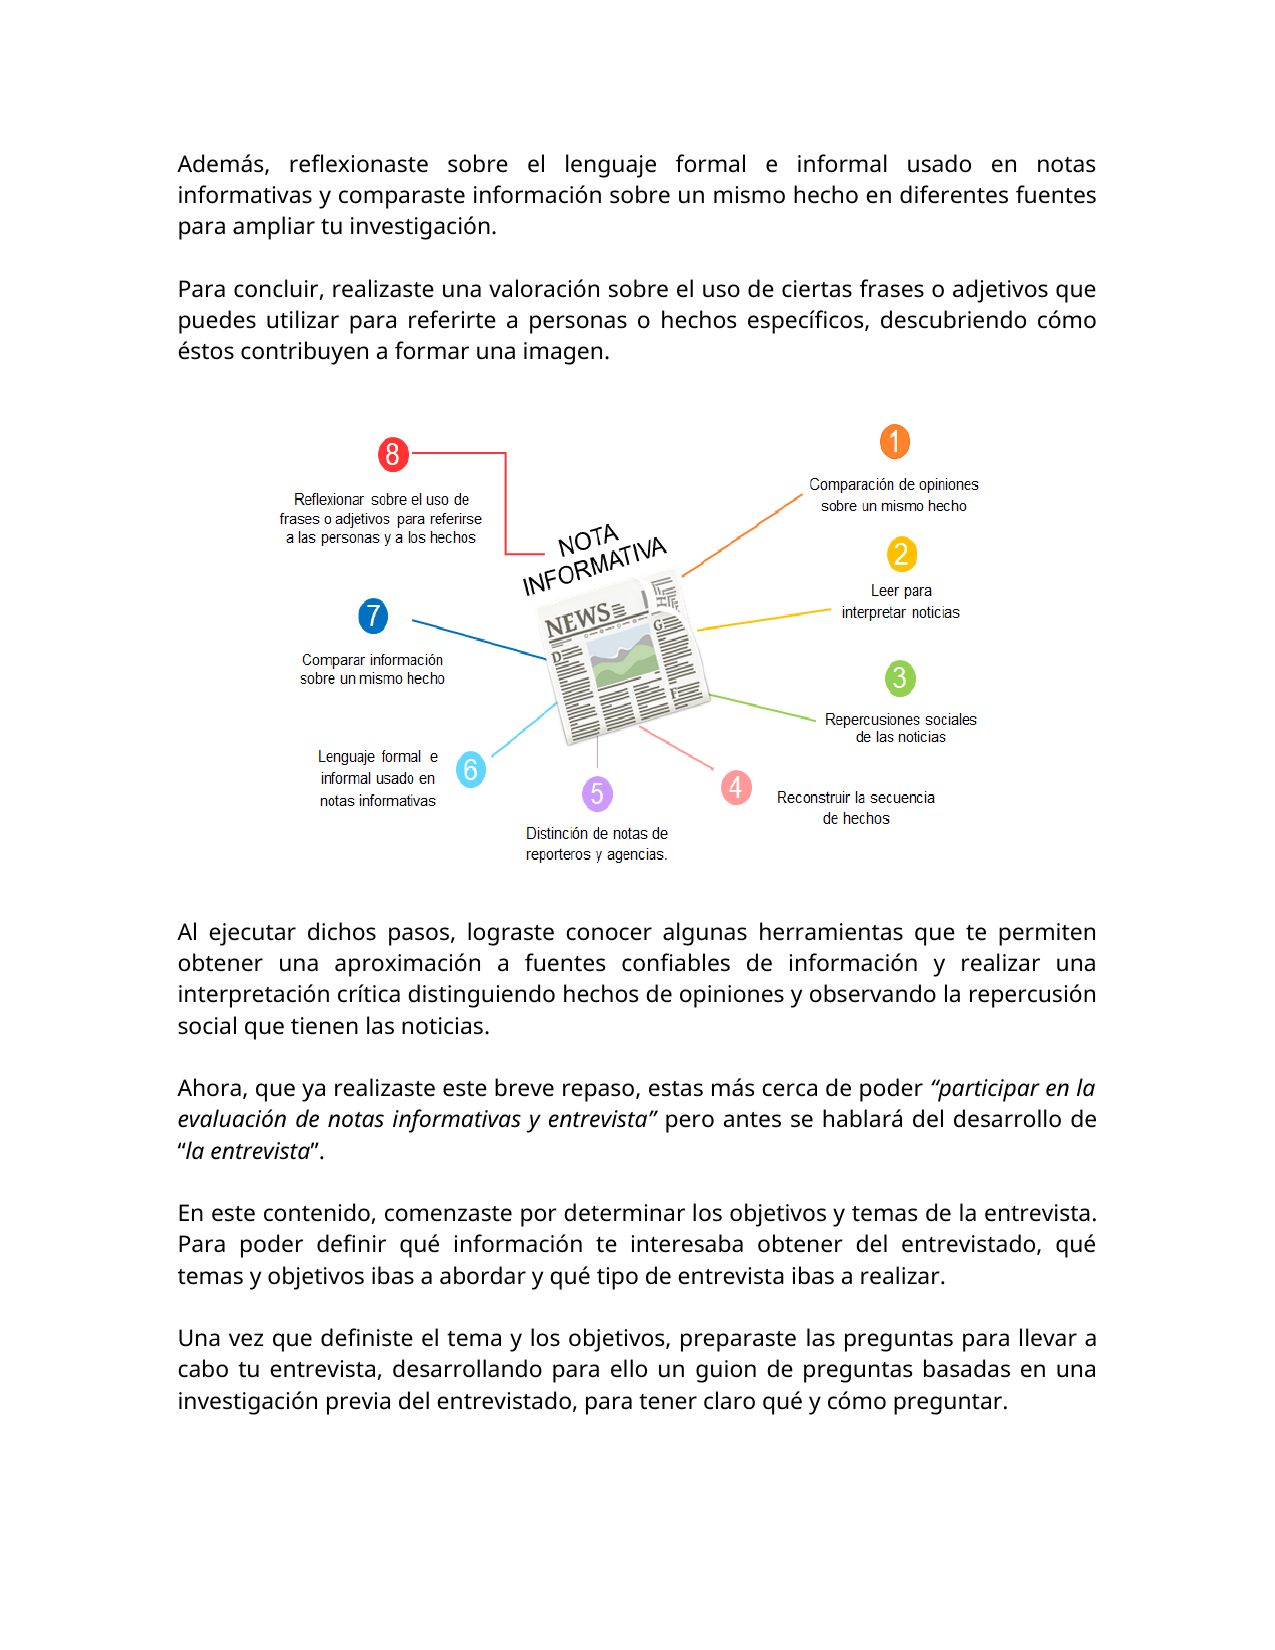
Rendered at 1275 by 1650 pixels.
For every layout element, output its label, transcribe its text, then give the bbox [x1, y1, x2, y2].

text Al ejecutar dichos pasos, lograste conocer algunas herramientas que te permiten obtener una aproximación a fuentes confiables de información y realizar una interpretación crítica distinguiendo hechos de opiniones y observando la repercusión social que tienen las noticias. [177, 916, 1098, 1041]
picture [252, 397, 1023, 885]
text Ahora, que ya realizaste este breve repaso, estas más cerca de poder “participar en la evaluación de notas informativas y entrevista” pero antes se hablará del desarrollo de “la entrevista”. [177, 1072, 1098, 1166]
text Además, reflexionaste sobre el lenguaje formal e informal usado en notas informativas y comparaste información sobre un mismo hecho en diferentes fuentes para ampliar tu investigación. [177, 148, 1098, 241]
text Una vez que definiste el tema y los objetivos, preparaste las preguntas para llevar a cabo tu entrevista, desarrollando para ello un guion de preguntas basadas en una investigación previa del entrevistado, para tener claro qué y cómo preguntar. [177, 1322, 1098, 1416]
text Para concluir, realizaste una valoración sobre el uso de ciertas frases o adjetivos que puedes utilizar para referirte a personas o hechos específicos, descubriendo cómo éstos contribuyen a formar una imagen. [177, 273, 1098, 366]
text En este contenido, comenzaste por determinar los objetivos y temas de la entrevista. Para poder definir qué información te interesaba obtener del entrevistado, qué temas y objetivos ibas a abordar y qué tipo de entrevista ibas a realizar. [177, 1197, 1098, 1291]
